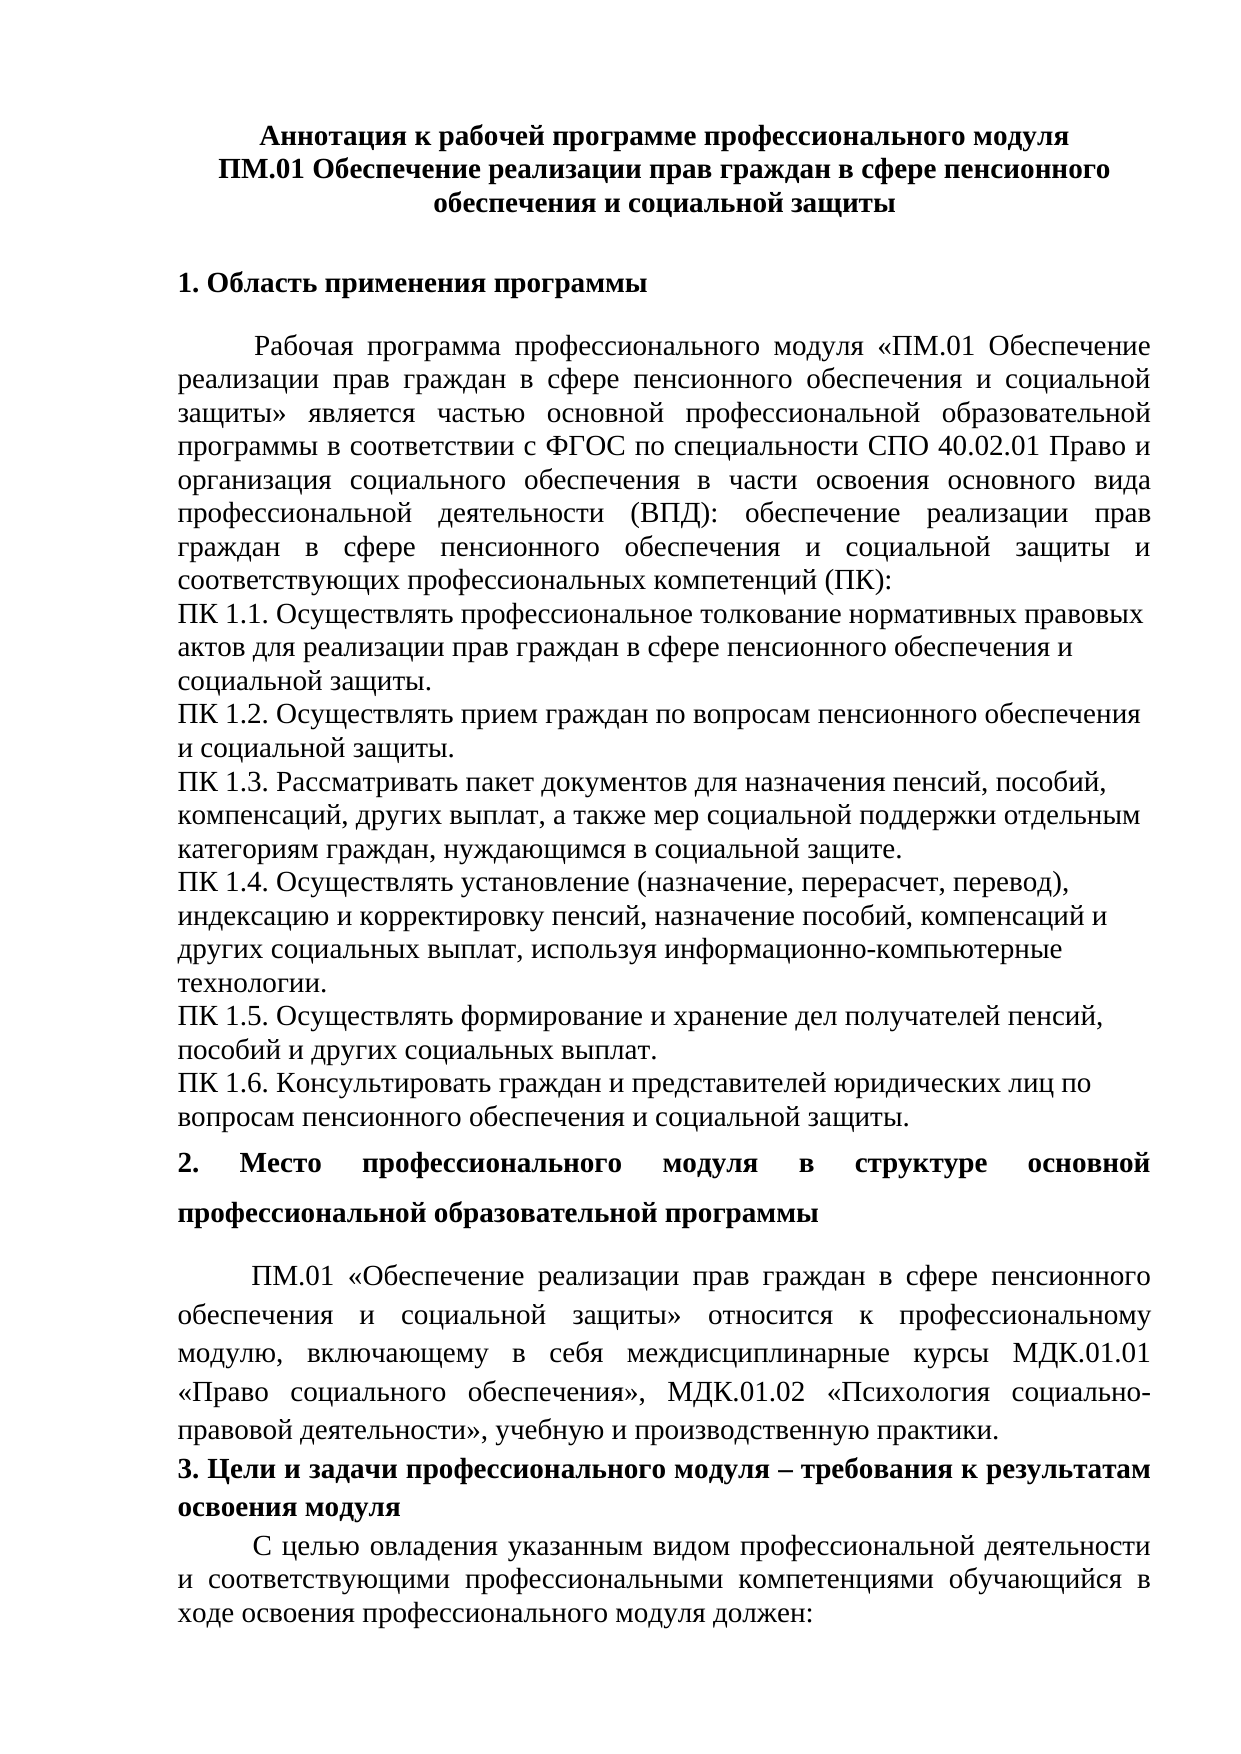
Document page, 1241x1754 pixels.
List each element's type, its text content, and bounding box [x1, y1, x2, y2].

text 3. Цели и задачи профессионального модуля – требования к результатам освоения модуля [177, 1451, 1152, 1523]
text ПК 1.4. Осуществлять установление (назначение, перерасчет, перевод), индексацию и корректировку пенсий, назначение пособий, компенсаций и других социальных выплат, используя информационно-компьютерные технологии. [177, 864, 1152, 998]
text Рабочая программа профессионального модуля «ПМ.01 Обеспечение реализации прав граждан в сфере пенсионного обеспечения и социальной защиты» является частью основной профессиональной образовательной программы в соответствии с ФГОС по специальности СПО 40.02.01 Право и организация социального обеспечения в части освоения основного вида профессиональной деятельности (ВПД): обеспечение реализации прав граждан в сфере пенсионного обеспечения и социальной защиты и соответствующих профессиональных компетенций (ПК): [177, 328, 1152, 596]
text ПК 1.6. Консультировать граждан и представителей юридических лиц по вопросам пенсионного обеспечения и социальной защиты. [177, 1066, 1152, 1133]
text 2. Место профессионального модуля в структуре основной профессиональной образовательной программы [177, 1145, 1152, 1229]
text ПК 1.3. Рассматривать пакет документов для назначения пенсий, пособий, компенсаций, других выплат, а также мер социальной поддержки отдельным категориям граждан, нуждающимся в социальной защите. [177, 764, 1152, 864]
text ПМ.01 «Обеспечение реализации прав граждан в сфере пенсионного обеспечения и социальной защиты» относится к профессиональному модулю, включающему в себя междисциплинарные курсы МДК.01.01 «Право социального обеспечения», МДК.01.02 «Психология социально-правовой деятельности», учебную и производственную практики. [177, 1258, 1152, 1446]
text ПМ.01 Обеспечение реализации прав граждан в сфере пенсионного обеспечения и социальной защиты [177, 152, 1152, 219]
text 1. Область применения программы [177, 265, 1152, 298]
text ПК 1.5. Осуществлять формирование и хранение дел получателей пенсий, пособий и других социальных выплат. [177, 998, 1152, 1066]
text ПК 1.1. Осуществлять профессиональное толкование нормативных правовых актов для реализации прав граждан в сфере пенсионного обеспечения и социальной защиты. [177, 596, 1152, 697]
text Аннотация к рабочей программе профессионального модуля [177, 118, 1152, 152]
text С целью овладения указанным видом профессиональной деятельности и соответствующими профессиональными компетенциями обучающийся в ходе освоения профессионального модуля должен: [177, 1528, 1152, 1629]
text ПК 1.2. Осуществлять прием граждан по вопросам пенсионного обеспечения и социальной защиты. [177, 697, 1152, 764]
